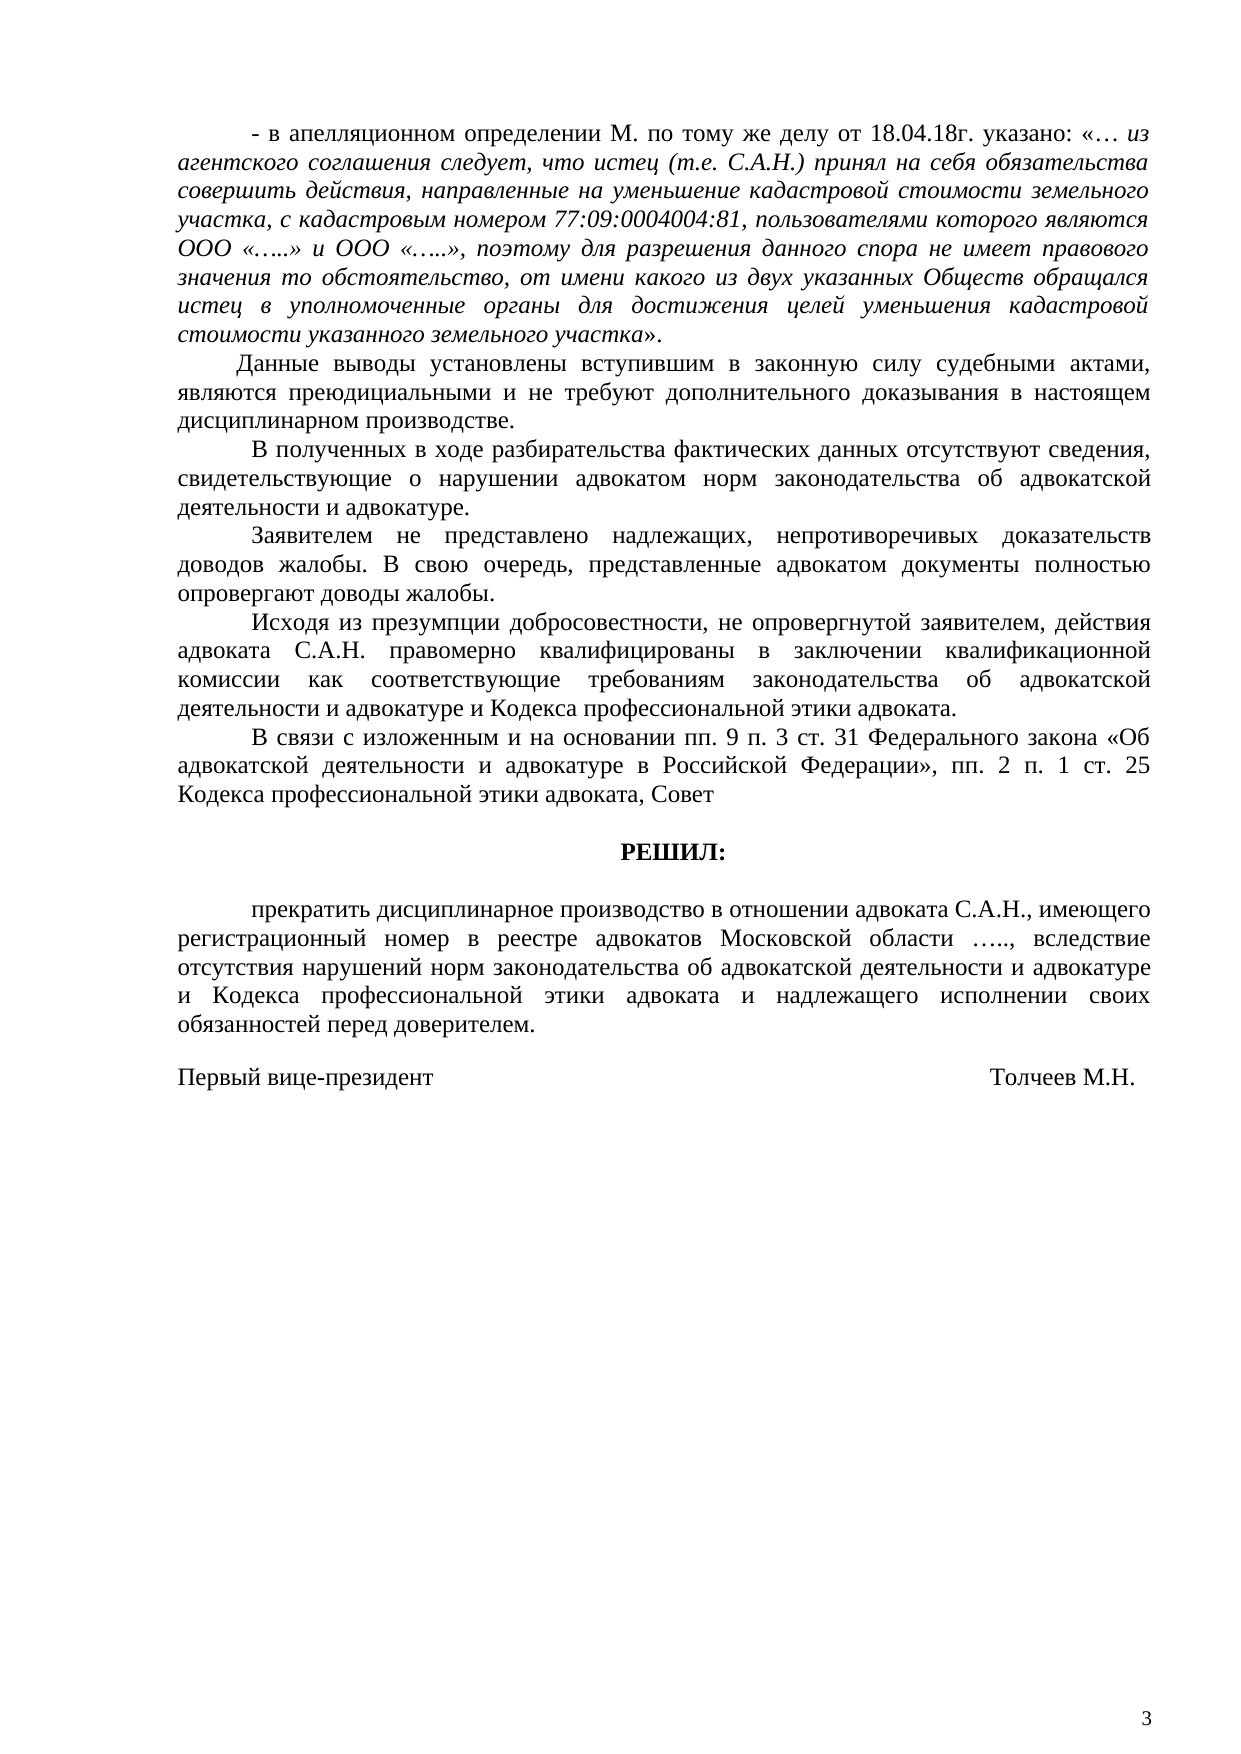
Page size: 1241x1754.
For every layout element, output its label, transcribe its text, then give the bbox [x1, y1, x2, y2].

text прекратить дисциплинарное производство в отношении адвоката С.А.Н., имеющего регистрационный номер в реестре адвокатов Московской области ….., вследствие отсутствия нарушений норм законодательства об адвокатской деятельности и адвокатуре и Кодекса профессиональной этики адвоката и надлежащего исполнении своих обязанностей перед доверителем. [177, 894, 1152, 1038]
text В связи с изложенным и на основании пп. 9 п. 3 ст. 31 Федерального закона «Об адвокатской деятельности и адвокатуре в Российской Федерации», пп. 2 п. 1 ст. 25 Кодекса профессиональной этики адвоката, Совет [177, 722, 1152, 808]
text В полученных в ходе разбирательства фактических данных отсутствуют сведения, свидетельствующие о нарушении адвокатом норм законодательства об адвокатской деятельности и адвокатуре. [177, 434, 1152, 521]
text Заявителем не представлено надлежащих, непротиворечивых доказательств доводов жалобы. В свою очередь, представленные адвокатом документы полностью опровергают доводы жалобы. [177, 521, 1152, 607]
text Первый вице-президент Толчеев М.Н. [177, 1062, 1152, 1091]
text Исходя из презумпции добросовестности, не опровергнутой заявителем, действия адвоката С.А.Н. правомерно квалифицированы в заключении квалификационной комиссии как соответствующие требованиям законодательства об адвокатской деятельности и адвокатуре и Кодекса профессиональной этики адвоката. [177, 607, 1152, 722]
text - в апелляционном определении М. по тому же делу от 18.04.18г. указано: «… из агентского соглашения следует, что истец (т.е. С.А.Н.) принял на себя обязательства совершить действия, направленные на уменьшение кадастровой стоимости земельного участка, с кадастровым номером 77:09:0004004:81, пользователями которого являются ООО «…..» и ООО «…..», поэтому для разрешения данного спора не имеет правового значения то обстоятельство, от имени какого из двух указанных Обществ обращался истец в уполномоченные органы для достижения целей уменьшения кадастровой стоимости указанного земельного участка». [177, 118, 1152, 348]
text Данные выводы установлены вступившим в законную силу судебными актами, являются преюдициальными и не требуют дополнительного доказывания в настоящем дисциплинарном производстве. [177, 348, 1152, 434]
text РЕШИЛ: [546, 837, 1152, 866]
